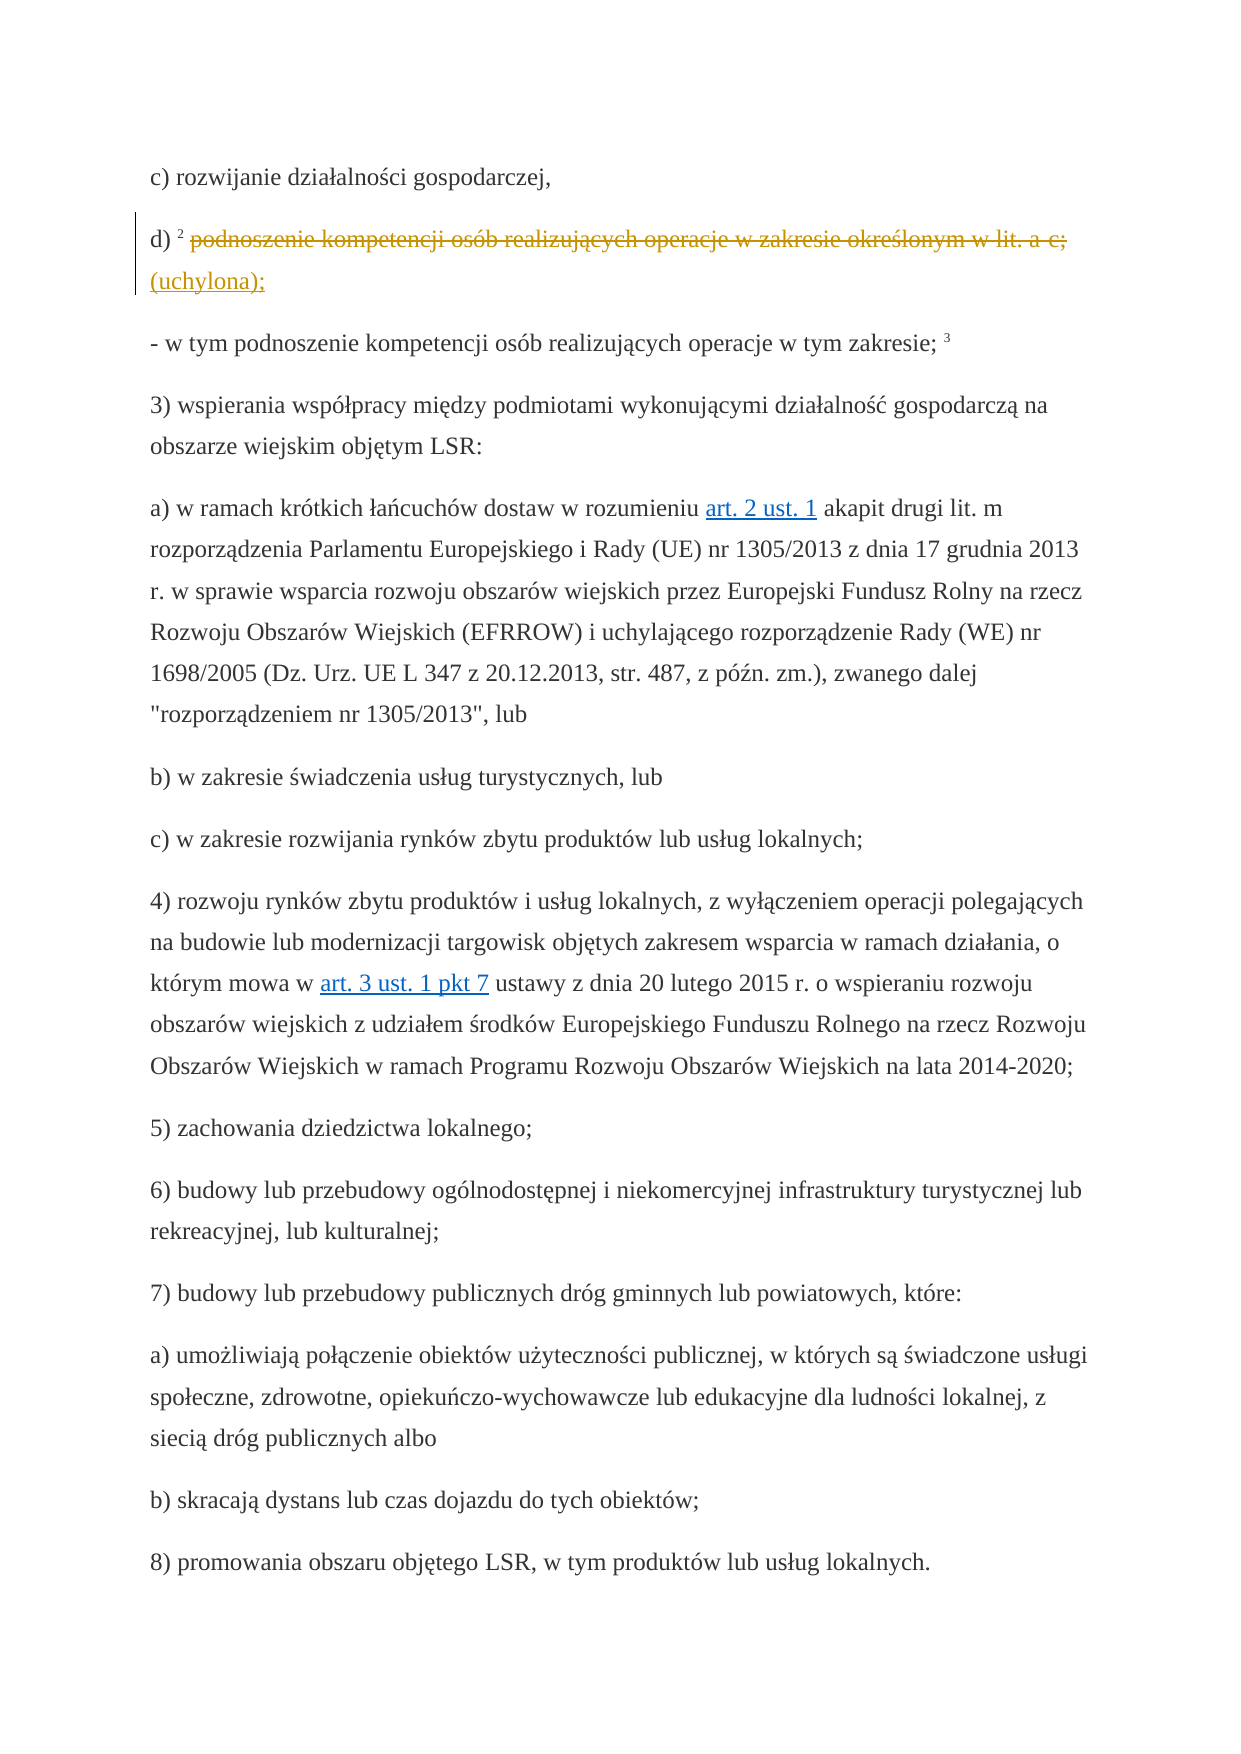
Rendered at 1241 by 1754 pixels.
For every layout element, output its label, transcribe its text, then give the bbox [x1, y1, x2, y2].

text 5) zachowania dziedzictwa lokalnego; [150, 1100, 1090, 1142]
text 8) promowania obszaru objętego LSR, w tym produktów lub usług lokalnych. [150, 1534, 1090, 1576]
text a) w ramach krótkich łańcuchów dostaw w rozumieniu art. 2 ust. 1 akapit drugi lit. m rozporządzenia Parlamentu Europejskiego i Rady (UE) nr 1305/2013 z dnia 17 grudnia 2013 r. w sprawie wsparcia rozwoju obszarów wiejskich przez Europejski Fundusz Rolny na rzecz Rozwoju Obszarów Wiejskich (EFRROW) i uchylającego rozporządzenie Rady (WE) nr 1698/2005 (Dz. Urz. UE L 347 z 20.12.2013, str. 487, z późn. zm.), zwanego dalej "rozporządzeniem nr 1305/2013", lub [150, 481, 1090, 728]
text b) w zakresie świadczenia usług turystycznych, lub [150, 749, 1090, 790]
text d) 2 [150, 212, 1090, 294]
text 7) budowy lub przebudowy publicznych dróg gminnych lub powiatowych, które: [150, 1266, 1090, 1307]
text - w tym podnoszenie kompetencji osób realizujących operacje w tym zakresie; 3 [150, 315, 1090, 357]
text 3) wspierania współpracy między podmiotami wykonującymi działalność gospodarczą na obszarze wiejskim objętym LSR: [150, 377, 1090, 460]
text 6) budowy lub przebudowy ogólnodostępnej i niekomercyjnej infrastruktury turystycznej lub rekreacyjnej, lub kulturalnej; [150, 1162, 1090, 1245]
text 4) rozwoju rynków zbytu produktów i usług lokalnych, z wyłączeniem operacji polegających na budowie lub modernizacji targowisk objętych zakresem wsparcia w ramach działania, o którym mowa w art. 3 ust. 1 pkt 7 ustawy z dnia 20 lutego 2015 r. o wspieraniu rozwoju obszarów wiejskich z udziałem środków Europejskiego Funduszu Rolnego na rzecz Rozwoju Obszarów Wiejskich w ramach Programu Rozwoju Obszarów Wiejskich na lata 2014-2020; [150, 873, 1090, 1079]
text a) umożliwiają połączenie obiektów użyteczności publicznej, w których są świadczone usługi społeczne, zdrowotne, opiekuńczo-wychowawcze lub edukacyjne dla ludności lokalnej, z siecią dróg publicznych albo [150, 1328, 1090, 1452]
text b) skracają dystans lub czas dojazdu do tych obiektów; [150, 1472, 1090, 1514]
text c) rozwijanie działalności gospodarczej, [150, 150, 1090, 191]
text c) w zakresie rozwijania rynków zbytu produktów lub usług lokalnych; [150, 811, 1090, 852]
